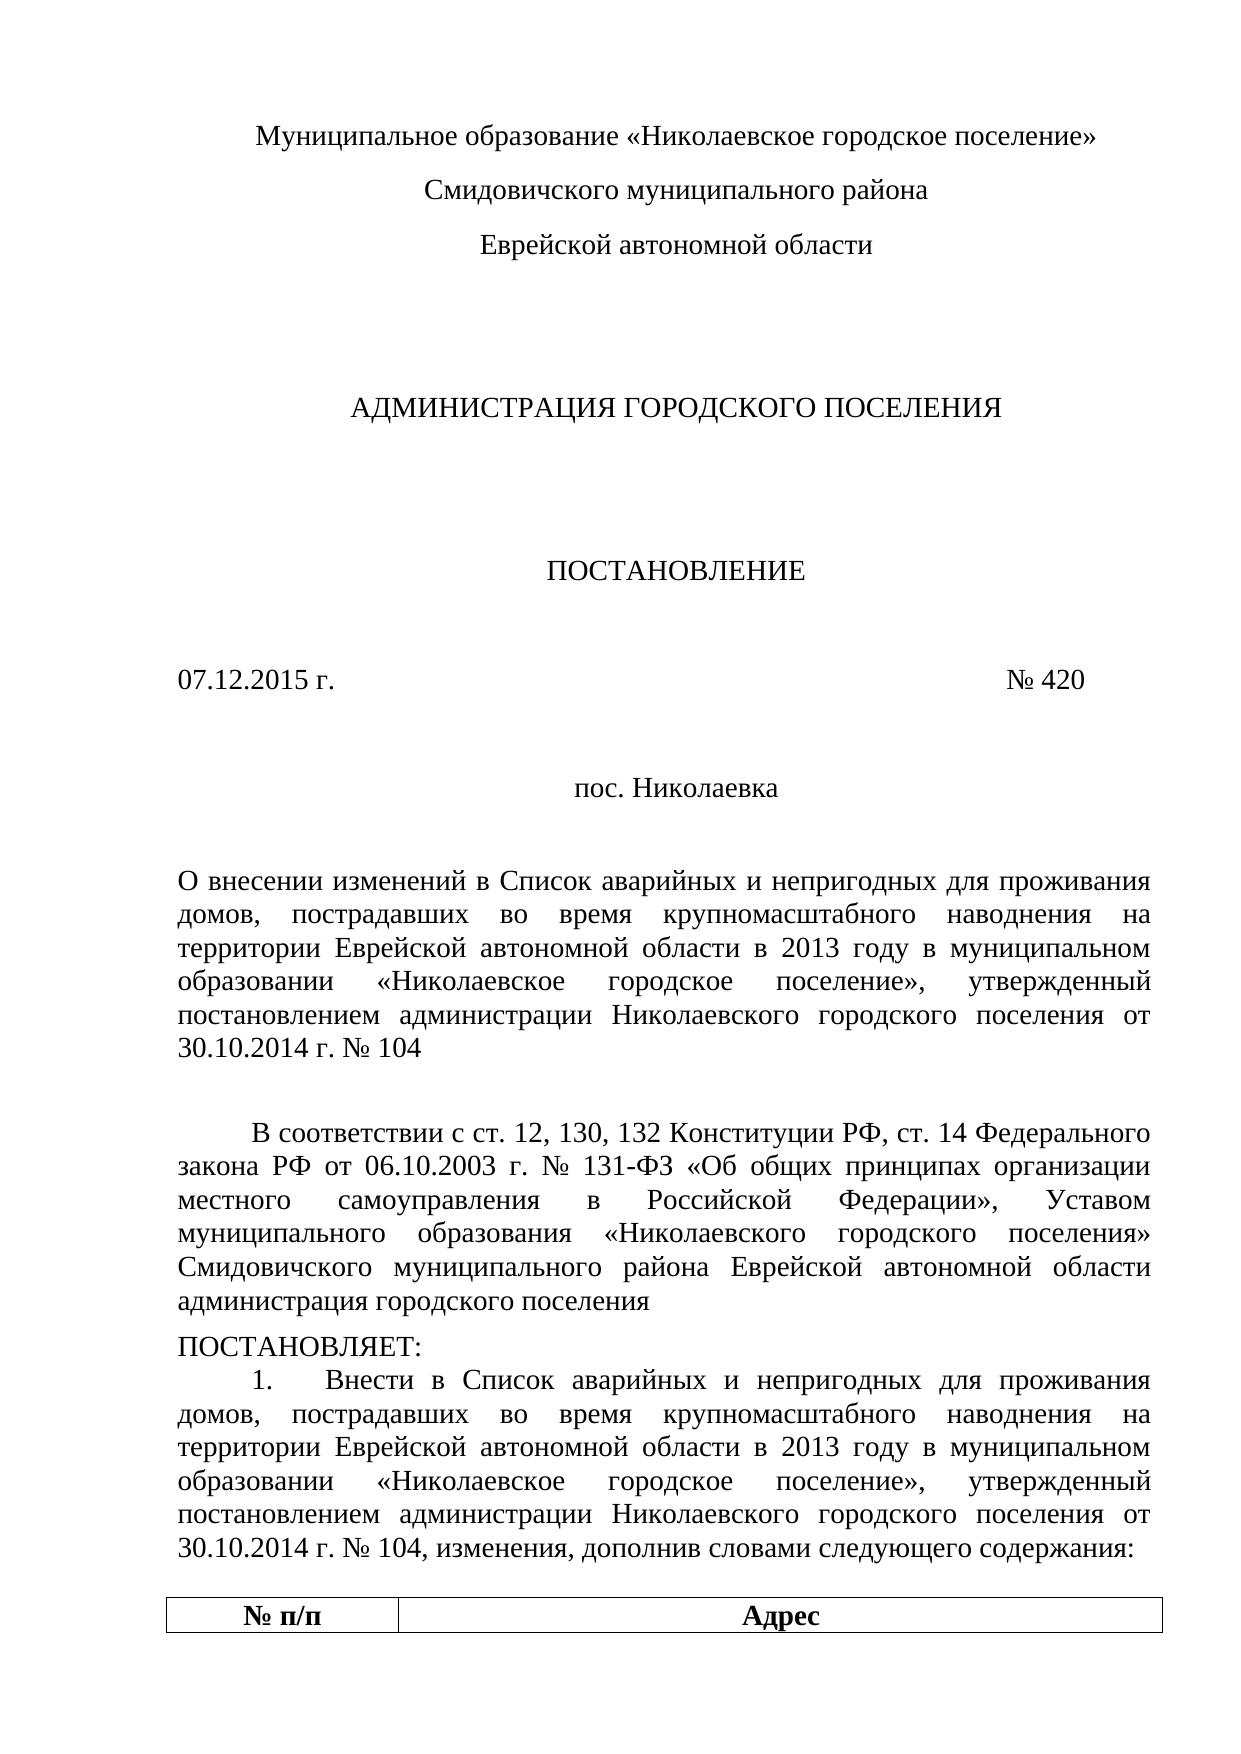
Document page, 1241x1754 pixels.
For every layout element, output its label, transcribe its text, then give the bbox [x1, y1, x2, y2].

text ПОСТАНОВЛЯЕТ: [177, 1329, 1152, 1362]
subtitle Смидовичского муниципального района [201, 172, 1152, 206]
text О внесении изменений в Список аварийных и непригодных для проживания домов, пострадавших во время крупномасштабного наводнения на территории Еврейской автономной области в 2013 году в муниципальном образовании «Николаевское городское поселение», утвержденный постановлением администрации Николаевского городского поселения от 30.10.2014 г. № 104 [177, 863, 1152, 1064]
text В соответствии с ст. 12, 130, 132 Конституции РФ, ст. 14 Федерального закона РФ от 06.10.2003 г. № 131-ФЗ «Об общих принципах организации местного самоуправления в Российской Федерации», Уставом муниципального образования «Николаевского городского поселения» Смидовичского муниципального района Еврейской автономной области администрация городского поселения [177, 1115, 1152, 1316]
subtitle ПОСТАНОВЛЕНИЕ [201, 553, 1152, 587]
subtitle АДМИНИСТРАЦИЯ ГОРОДСКОГО ПОСЕЛЕНИЯ [201, 390, 1152, 423]
list Внести в Список аварийных и непригодных для проживания домов, пострадавших во время крупномасштабного наводнения на территории Еврейской автономной области в 2013 году в муниципальном образовании «Николаевское городское поселение», утвержденный постановлением администрации Николаевского городского поселения от 30.10.2014 г. № 104, изменения, дополнив словами следующего содержания: [177, 1362, 1152, 1563]
subtitle Еврейской автономной области [201, 227, 1152, 260]
subtitle Муниципальное образование «Николаевское городское поселение» [201, 118, 1152, 152]
table_header № п/п [167, 1598, 398, 1632]
table_header Адрес [399, 1598, 1162, 1632]
subtitle пос. Николаевка [201, 771, 1152, 804]
subtitle 07.12.2015 г. № 420 [177, 662, 1152, 695]
